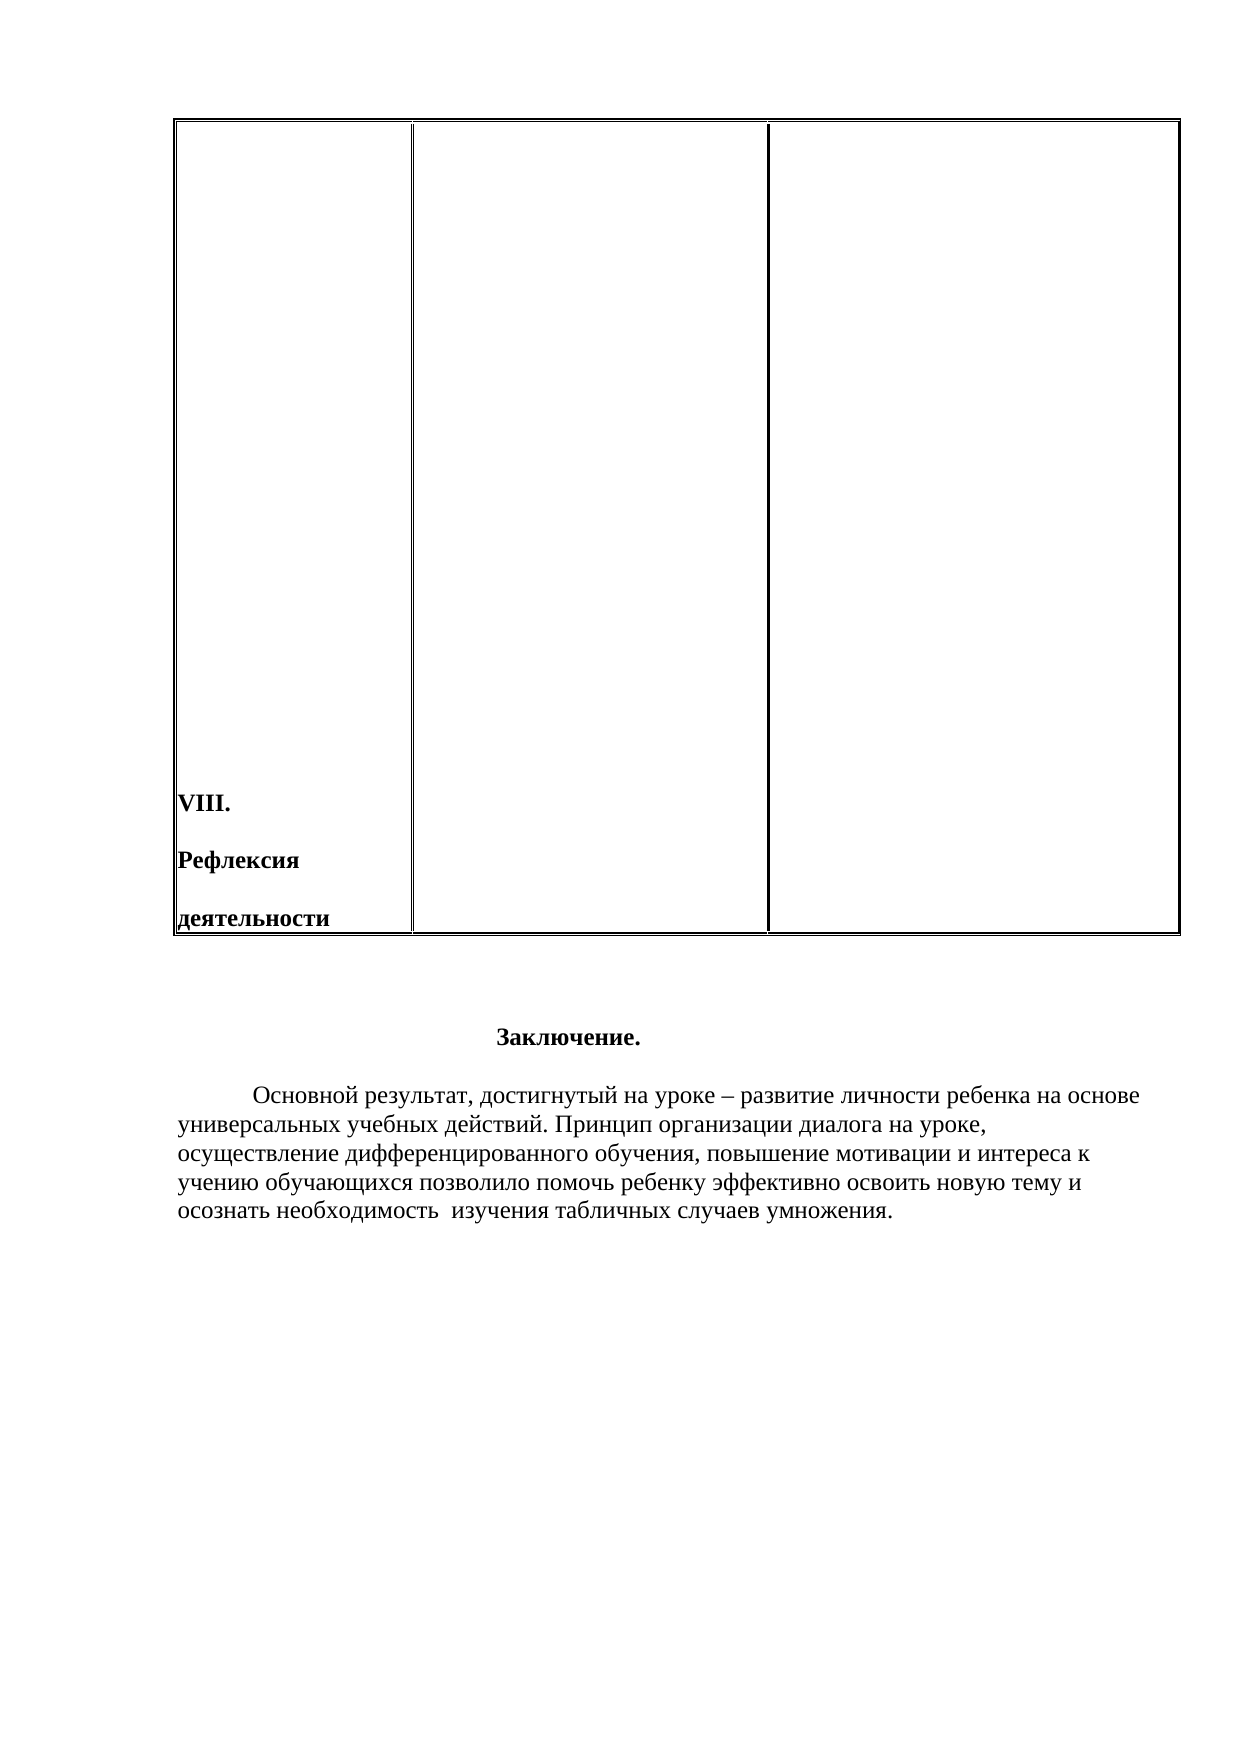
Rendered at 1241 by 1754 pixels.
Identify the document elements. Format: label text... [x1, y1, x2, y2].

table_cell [768, 122, 1178, 932]
text Основной результат, достигнутый на уроке – развитие личности ребенка на основе универсальных учебных действий. Принцип организации диалога на уроке, осуществление дифференцированного обучения, повышение мотивации и интереса к учению обучающихся позволило помочь ребенку эффективно освоить новую тему и осознать необходимость изучения табличных случаев умножения. [177, 1080, 1152, 1224]
text Заключение. [177, 1022, 1152, 1051]
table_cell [177, 122, 413, 932]
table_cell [413, 120, 768, 932]
